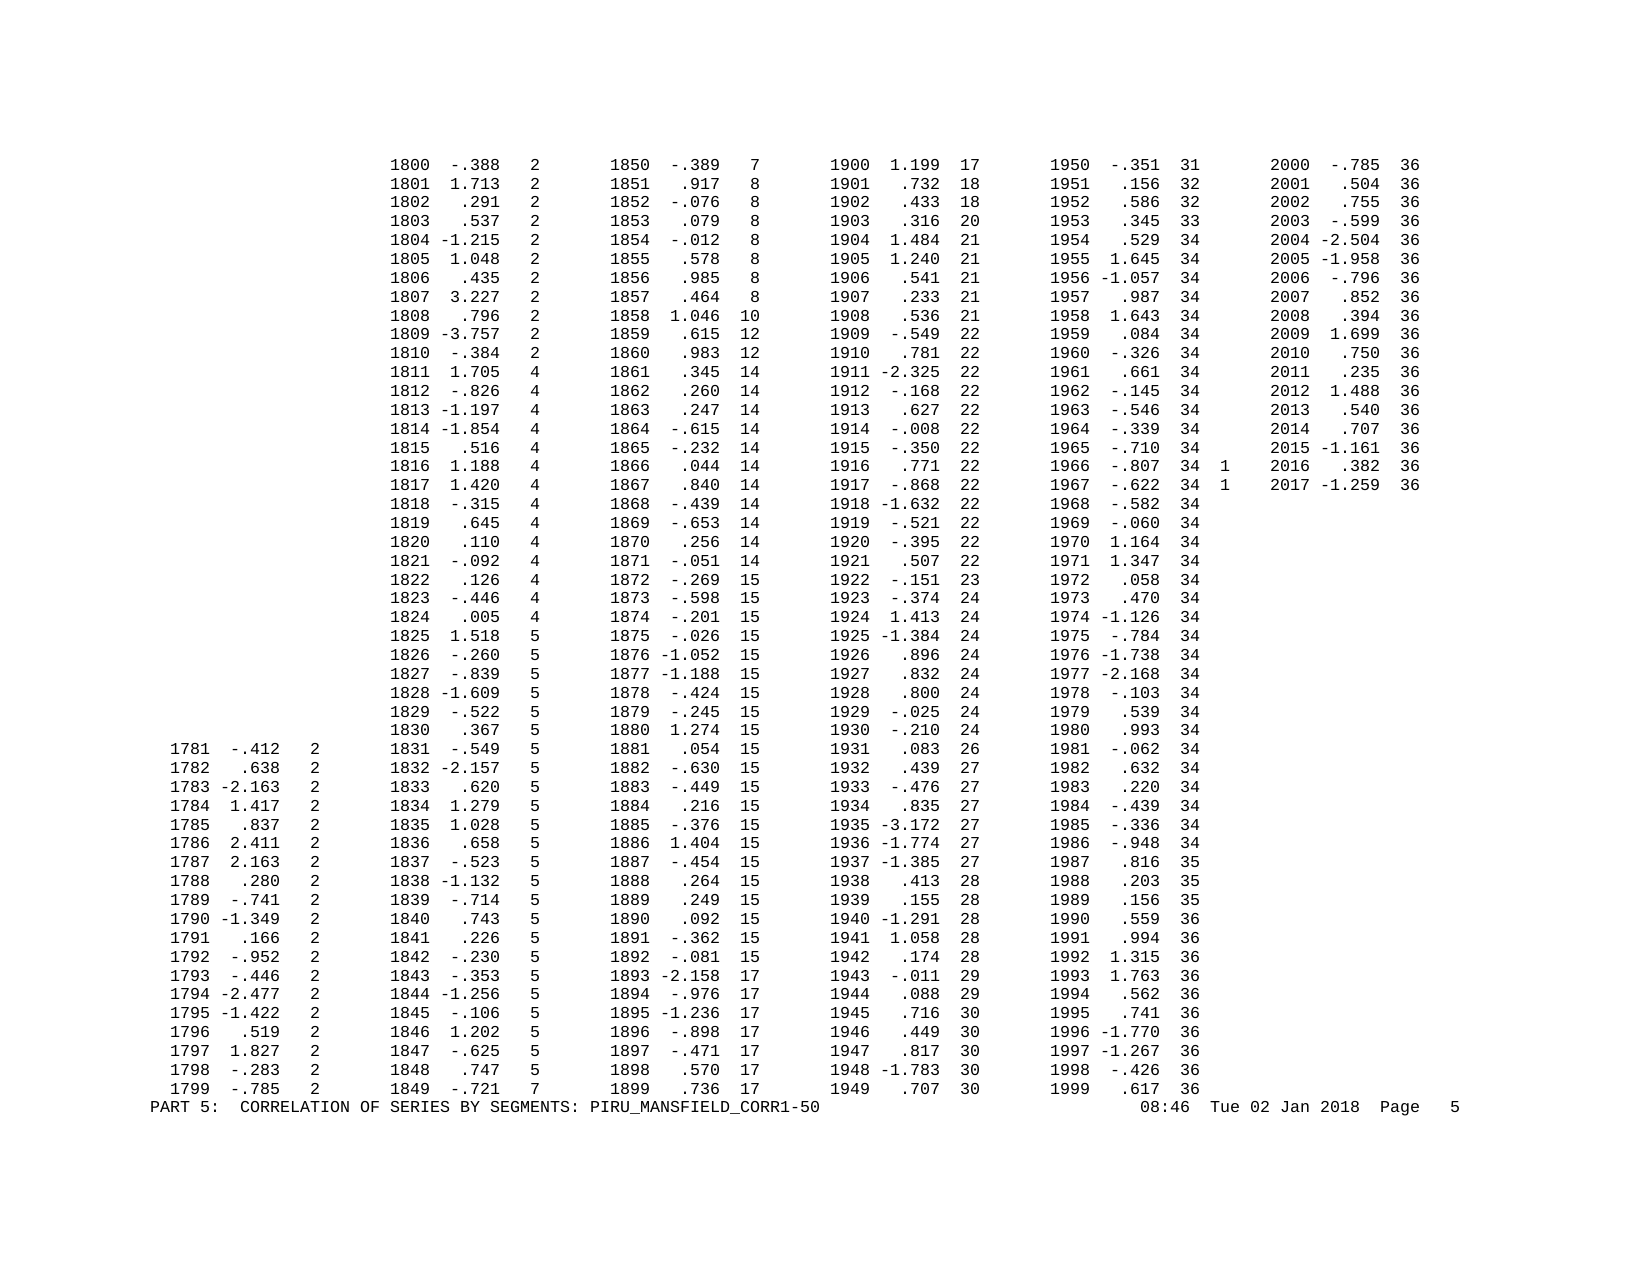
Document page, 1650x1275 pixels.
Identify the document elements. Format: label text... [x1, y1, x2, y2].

text 1803 .537 2 1853 .079 8 1903 .316 20 1953 .345 33 2003 -.599 36 [150, 213, 1500, 232]
text 1781 -.412 2 1831 -.549 5 1881 .054 15 1931 .083 26 1981 -.062 34 [150, 741, 1500, 760]
text 1817 1.420 4 1867 .840 14 1917 -.868 22 1967 -.622 34 1 2017 -1.259 36 [150, 477, 1500, 496]
text 1815 .516 4 1865 -.232 14 1915 -.350 22 1965 -.710 34 2015 -1.161 36 [150, 439, 1500, 458]
text 1794 -2.477 2 1844 -1.256 5 1894 -.976 17 1944 .088 29 1994 .562 36 [150, 986, 1500, 1005]
text 1825 1.518 5 1875 -.026 15 1925 -1.384 24 1975 -.784 34 [150, 628, 1500, 647]
text 1797 1.827 2 1847 -.625 5 1897 -.471 17 1947 .817 30 1997 -1.267 36 [150, 1042, 1500, 1061]
text 1798 -.283 2 1848 .747 5 1898 .570 17 1948 -1.783 30 1998 -.426 36 [150, 1061, 1500, 1080]
text 1827 -.839 5 1877 -1.188 15 1927 .832 24 1977 -2.168 34 [150, 665, 1500, 684]
text 1830 .367 5 1880 1.274 15 1930 -.210 24 1980 .993 34 [150, 722, 1500, 741]
text 1826 -.260 5 1876 -1.052 15 1926 .896 24 1976 -1.738 34 [150, 647, 1500, 665]
text 1789 -.741 2 1839 -.714 5 1889 .249 15 1939 .155 28 1989 .156 35 [150, 892, 1500, 911]
text 1819 .645 4 1869 -.653 14 1919 -.521 22 1969 -.060 34 [150, 514, 1500, 533]
text 1802 .291 2 1852 -.076 8 1902 .433 18 1952 .586 32 2002 .755 36 [150, 194, 1500, 213]
text 1783 -2.163 2 1833 .620 5 1883 -.449 15 1933 -.476 27 1983 .220 34 [150, 778, 1500, 797]
text 1813 -1.197 4 1863 .247 14 1913 .627 22 1963 -.546 34 2013 .540 36 [150, 401, 1500, 420]
text 1816 1.188 4 1866 .044 14 1916 .771 22 1966 -.807 34 1 2016 .382 36 [150, 458, 1500, 477]
text 1811 1.705 4 1861 .345 14 1911 -2.325 22 1961 .661 34 2011 .235 36 [150, 364, 1500, 383]
text PART 5: CORRELATION OF SERIES BY SEGMENTS: PIRU_MANSFIELD_CORR1-50 08:46 Tue 02 Jan 2018 Page 5 [150, 1099, 1500, 1118]
text 1785 .837 2 1835 1.028 5 1885 -.376 15 1935 -3.172 27 1985 -.336 34 [150, 816, 1500, 835]
text 1812 -.826 4 1862 .260 14 1912 -.168 22 1962 -.145 34 2012 1.488 36 [150, 383, 1500, 401]
text 1790 -1.349 2 1840 .743 5 1890 .092 15 1940 -1.291 28 1990 .559 36 [150, 911, 1500, 929]
text 1788 .280 2 1838 -1.132 5 1888 .264 15 1938 .413 28 1988 .203 35 [150, 873, 1500, 892]
text 1786 2.411 2 1836 .658 5 1886 1.404 15 1936 -1.774 27 1986 -.948 34 [150, 835, 1500, 854]
text 1829 -.522 5 1879 -.245 15 1929 -.025 24 1979 .539 34 [150, 703, 1500, 722]
text 1799 -.785 2 1849 -.721 7 1899 .736 17 1949 .707 30 1999 .617 36 [150, 1080, 1500, 1099]
text 1801 1.713 2 1851 .917 8 1901 .732 18 1951 .156 32 2001 .504 36 [150, 175, 1500, 194]
text 1810 -.384 2 1860 .983 12 1910 .781 22 1960 -.326 34 2010 .750 36 [150, 345, 1500, 364]
text 1795 -1.422 2 1845 -.106 5 1895 -1.236 17 1945 .716 30 1995 .741 36 [150, 1005, 1500, 1024]
text 1821 -.092 4 1871 -.051 14 1921 .507 22 1971 1.347 34 [150, 552, 1500, 571]
text 1784 1.417 2 1834 1.279 5 1884 .216 15 1934 .835 27 1984 -.439 34 [150, 797, 1500, 816]
text 1814 -1.854 4 1864 -.615 14 1914 -.008 22 1964 -.339 34 2014 .707 36 [150, 420, 1500, 439]
text 1800 -.388 2 1850 -.389 7 1900 1.199 17 1950 -.351 31 2000 -.785 36 [150, 156, 1500, 175]
text 1823 -.446 4 1873 -.598 15 1923 -.374 24 1973 .470 34 [150, 590, 1500, 609]
text 1809 -3.757 2 1859 .615 12 1909 -.549 22 1959 .084 34 2009 1.699 36 [150, 326, 1500, 345]
text 1828 -1.609 5 1878 -.424 15 1928 .800 24 1978 -.103 34 [150, 684, 1500, 703]
text 1808 .796 2 1858 1.046 10 1908 .536 21 1958 1.643 34 2008 .394 36 [150, 307, 1500, 326]
text 1793 -.446 2 1843 -.353 5 1893 -2.158 17 1943 -.011 29 1993 1.763 36 [150, 967, 1500, 986]
text 1820 .110 4 1870 .256 14 1920 -.395 22 1970 1.164 34 [150, 533, 1500, 552]
text 1818 -.315 4 1868 -.439 14 1918 -1.632 22 1968 -.582 34 [150, 496, 1500, 514]
text 1782 .638 2 1832 -2.157 5 1882 -.630 15 1932 .439 27 1982 .632 34 [150, 760, 1500, 778]
text 1791 .166 2 1841 .226 5 1891 -.362 15 1941 1.058 28 1991 .994 36 [150, 929, 1500, 948]
text 1796 .519 2 1846 1.202 5 1896 -.898 17 1946 .449 30 1996 -1.770 36 [150, 1024, 1500, 1042]
text 1787 2.163 2 1837 -.523 5 1887 -.454 15 1937 -1.385 27 1987 .816 35 [150, 854, 1500, 873]
text 1804 -1.215 2 1854 -.012 8 1904 1.484 21 1954 .529 34 2004 -2.504 36 [150, 232, 1500, 251]
text 1792 -.952 2 1842 -.230 5 1892 -.081 15 1942 .174 28 1992 1.315 36 [150, 948, 1500, 967]
text 1824 .005 4 1874 -.201 15 1924 1.413 24 1974 -1.126 34 [150, 609, 1500, 628]
text 1806 .435 2 1856 .985 8 1906 .541 21 1956 -1.057 34 2006 -.796 36 [150, 269, 1500, 288]
text 1805 1.048 2 1855 .578 8 1905 1.240 21 1955 1.645 34 2005 -1.958 36 [150, 251, 1500, 269]
text 1822 .126 4 1872 -.269 15 1922 -.151 23 1972 .058 34 [150, 571, 1500, 590]
text 1807 3.227 2 1857 .464 8 1907 .233 21 1957 .987 34 2007 .852 36 [150, 288, 1500, 307]
